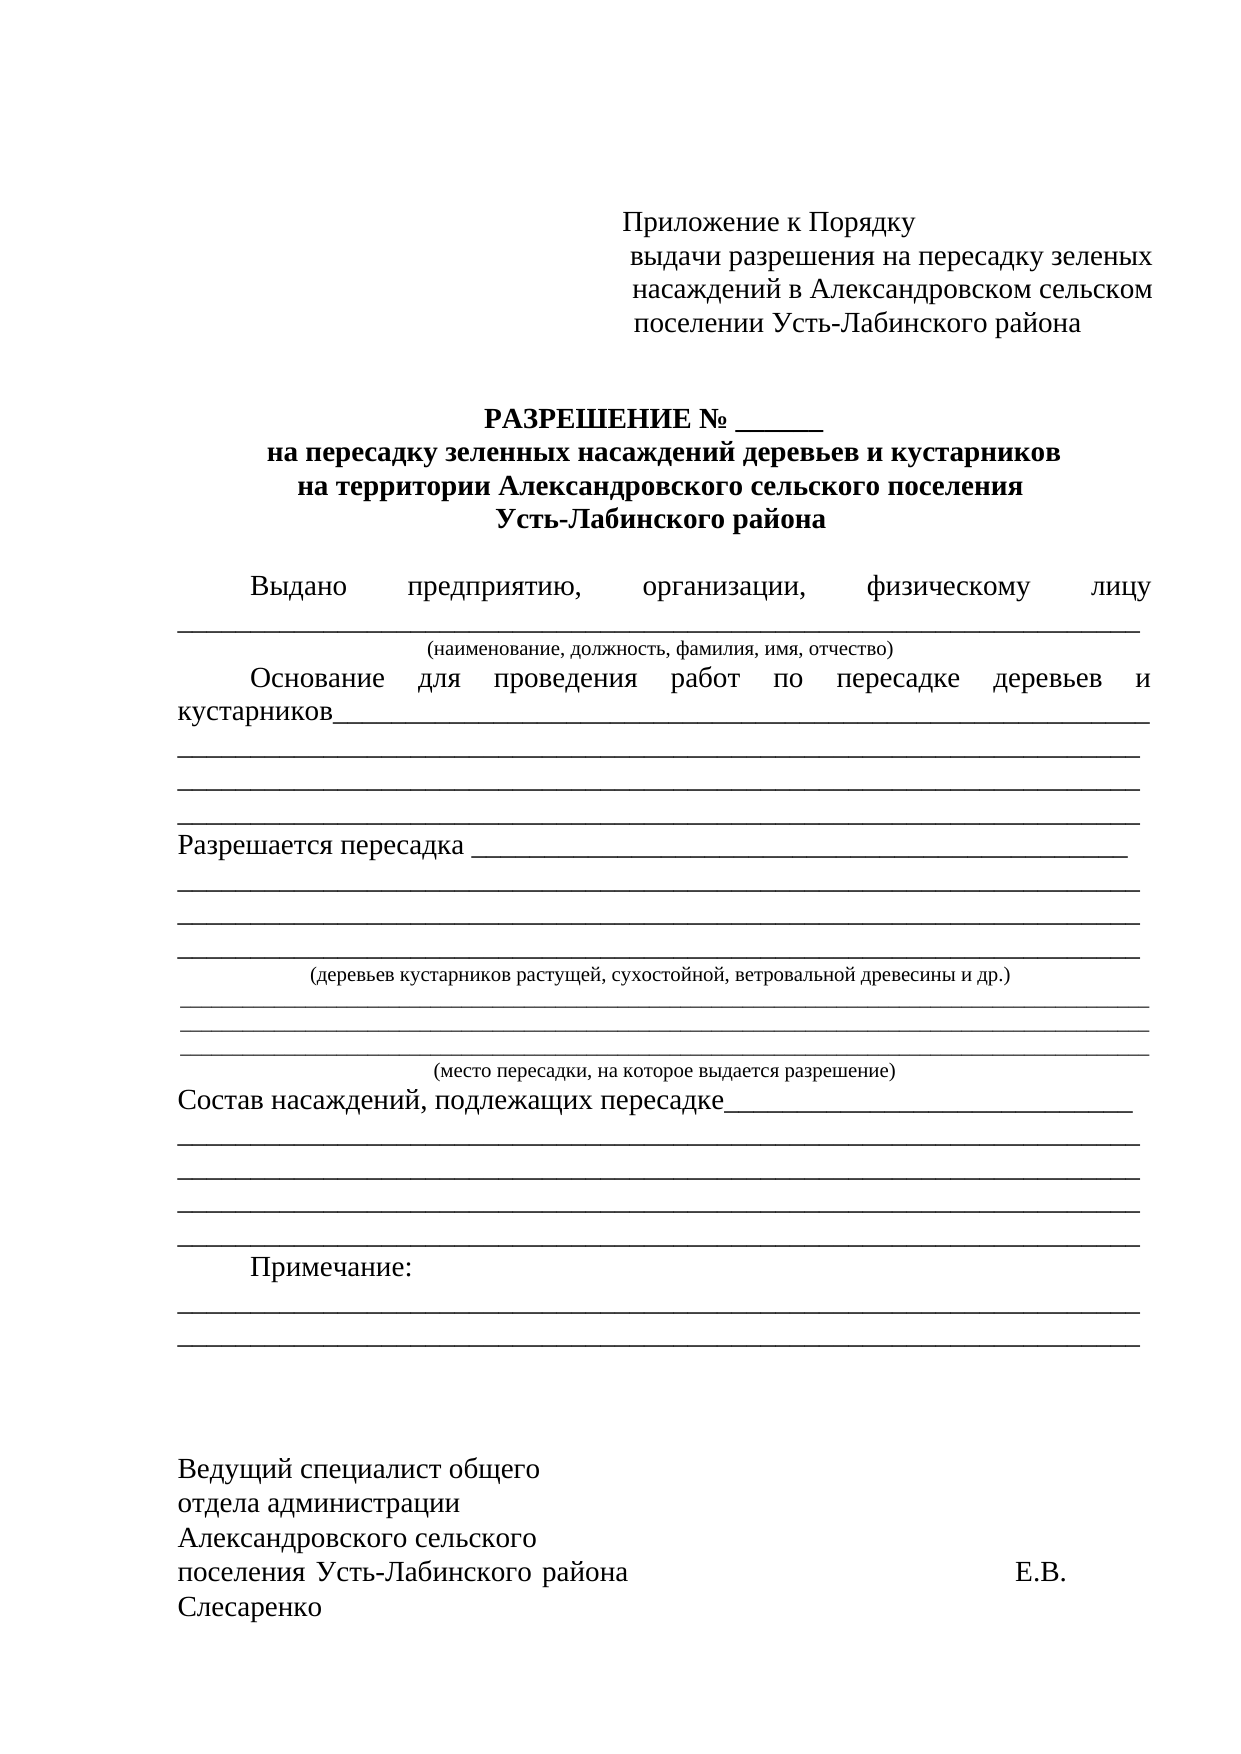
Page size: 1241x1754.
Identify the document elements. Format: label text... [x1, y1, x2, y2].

list отдела администрации [177, 1485, 1071, 1519]
text Усть-Лабинского района [177, 501, 1071, 535]
text Основание для проведения работ по пересадке деревьев и кустарников______________________________________________________________________________________________________________________________________________________________________________________________________________________________________________________________ [177, 660, 1152, 827]
text (наименование, должность, фамилия, имя, отчество) [177, 636, 1071, 660]
text насаждений в Александровском сельском [176, 271, 1153, 305]
list Ведущий специалист общего [177, 1451, 1071, 1484]
text (деревьев кустарников растущей, сухостойной, ветровальной древесины и др.) [177, 962, 1071, 986]
text Примечание: __________________________________________________________________ [177, 1249, 1152, 1317]
text _______________________________________________________________________________________________________________________________________________________________________________________________________________________________________________________________________________________(место пересадки, на которое выдается разрешение) [177, 986, 1152, 1082]
list поселения Усть-Лабинского района Е.В. Слесаренко [177, 1554, 1071, 1622]
text поселении Усть-Лабинского района [176, 305, 1153, 338]
text ________________________________________________________________________________________________________________________________________________________________________________________________________________________________________________________________________ [177, 1115, 1152, 1249]
text ______________________________________________________________________________________________________________________________________________________________________________________________________ [177, 861, 1152, 962]
text Разрешается пересадка _____________________________________________ [177, 827, 1152, 861]
text на территории Александровского сельского поселения [177, 468, 1071, 501]
list Александровского сельского [177, 1520, 1071, 1553]
text на пересадку зеленных насаждений деревьев и кустарников [177, 434, 1071, 468]
text РАЗРЕШЕНИЕ № ______ [177, 401, 1071, 434]
text выдачи разрешения на пересадку зеленых [176, 238, 1153, 271]
text __________________________________________________________________ [177, 1317, 1152, 1350]
text Состав насаждений, подлежащих пересадке____________________________ [177, 1082, 1152, 1115]
text Выдано предприятию, организации, физическому лицу __________________________________________________________________ [177, 568, 1152, 636]
text Приложение к Порядку [177, 204, 1153, 238]
